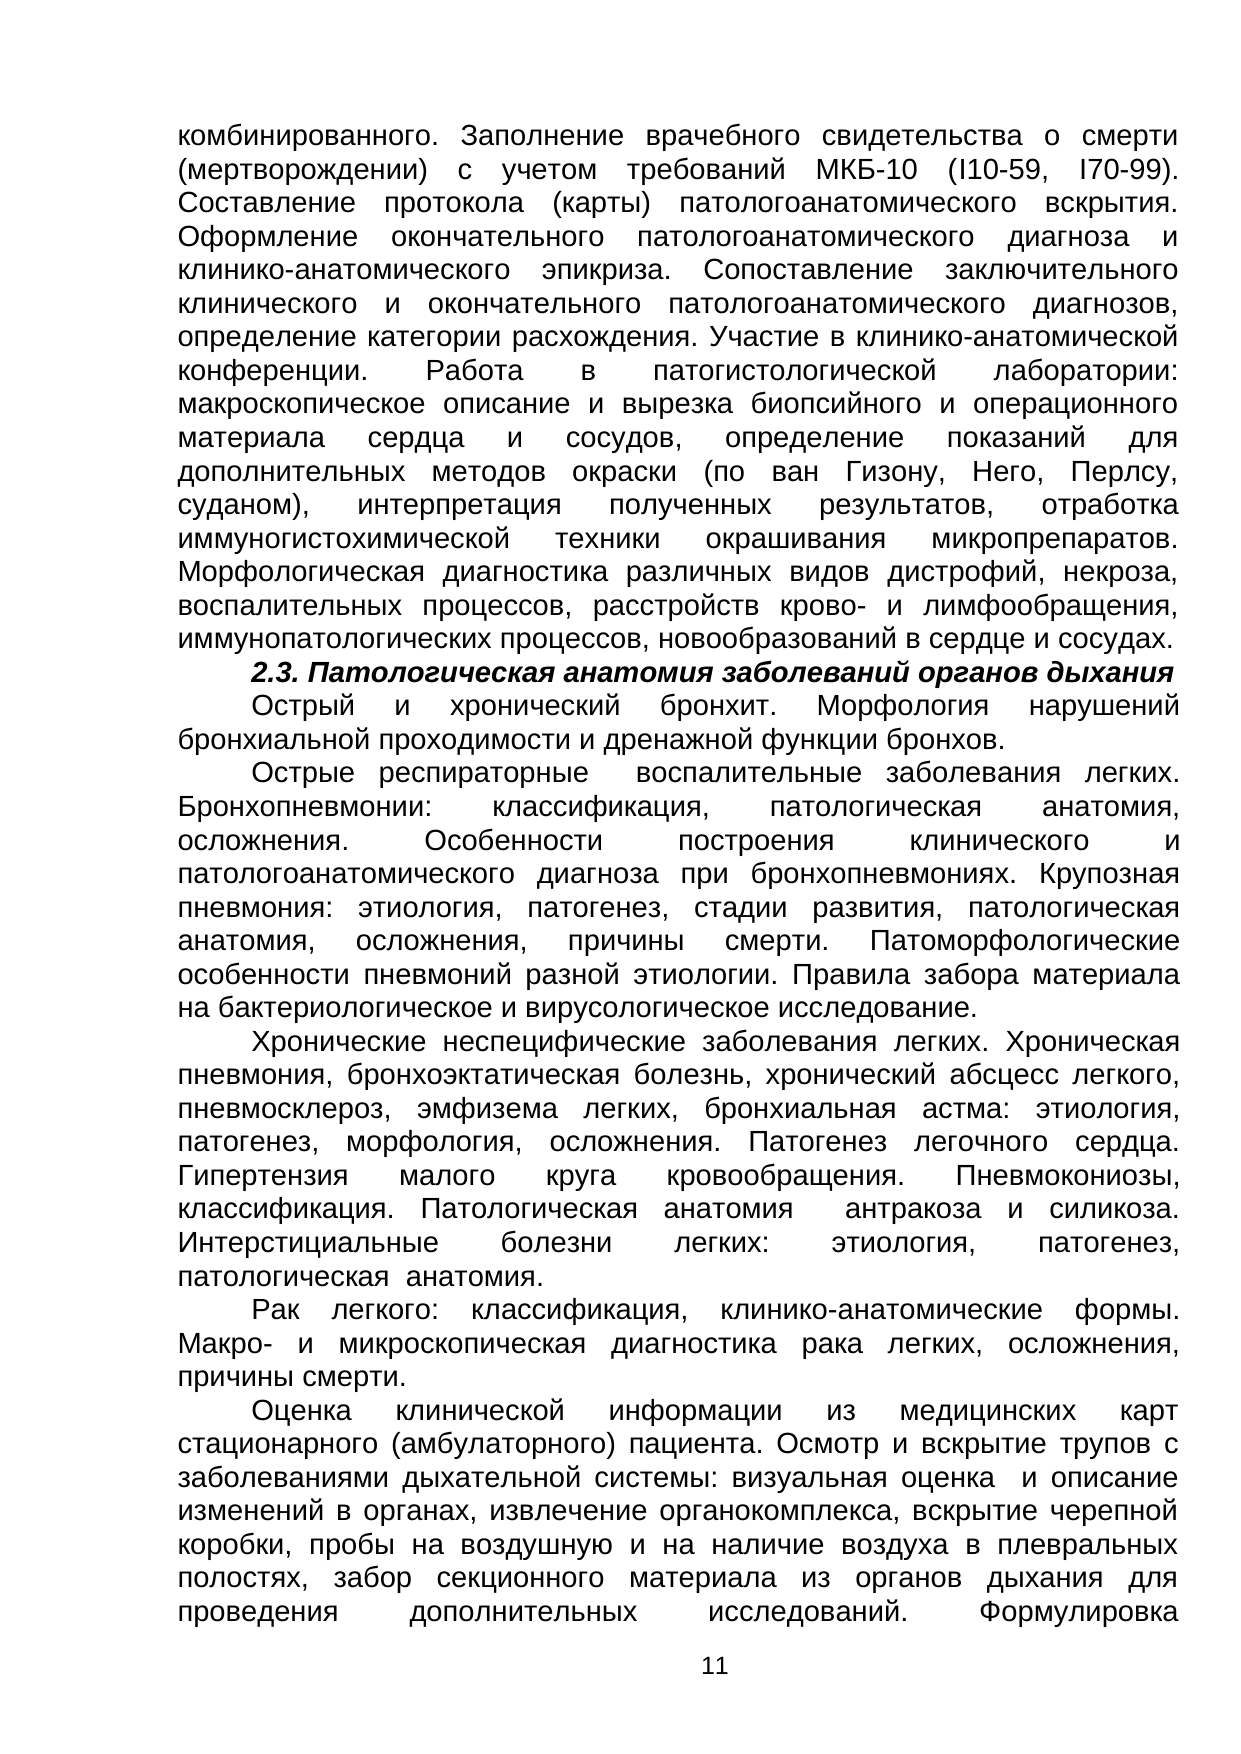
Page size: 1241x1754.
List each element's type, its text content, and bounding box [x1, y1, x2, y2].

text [177, 118, 1179, 655]
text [177, 1393, 1179, 1627]
text 2.3. Патологическая анатомия заболеваний органов дыхания [177, 655, 1181, 688]
text Острый и хронический бронхит. Морфология нарушений бронхиальной проходимости и дренажной функции бронхов. [177, 688, 1181, 755]
text Острые респираторные воспалительные заболевания легких. Бронхопневмонии: классификация, патологическая анатомия, осложнения. Особенности построения клинического и патологоанатомического диагноза при бронхопневмониях. Крупозная пневмония: этиология, патогенез, стадии развития, патологическая анатомия, осложнения, причины смерти. Патоморфологические особенности пневмоний разной этиологии. Правила забора материала на бактериологическое и вирусологическое исследование. [177, 755, 1181, 1024]
text Рак легкого: классификация, клинико-анатомические формы. Макро- и микроскопическая диагностика рака легких, осложнения, причины смерти. [177, 1292, 1181, 1393]
text Хронические неспецифические заболевания легких. Хроническая пневмония, бронхоэктатическая болезнь, хронический абсцесс легкого, пневмосклероз, эмфизема легких, бронхиальная астма: этиология, патогенез, морфология, осложнения. Патогенез легочного сердца. Гипертензия малого круга кровообращения. Пневмокониозы, классификация. Патологическая анатомия антракоза и силикоза. Интерстициальные болезни легких: этиология, патогенез, патологическая анатомия. [177, 1024, 1181, 1292]
